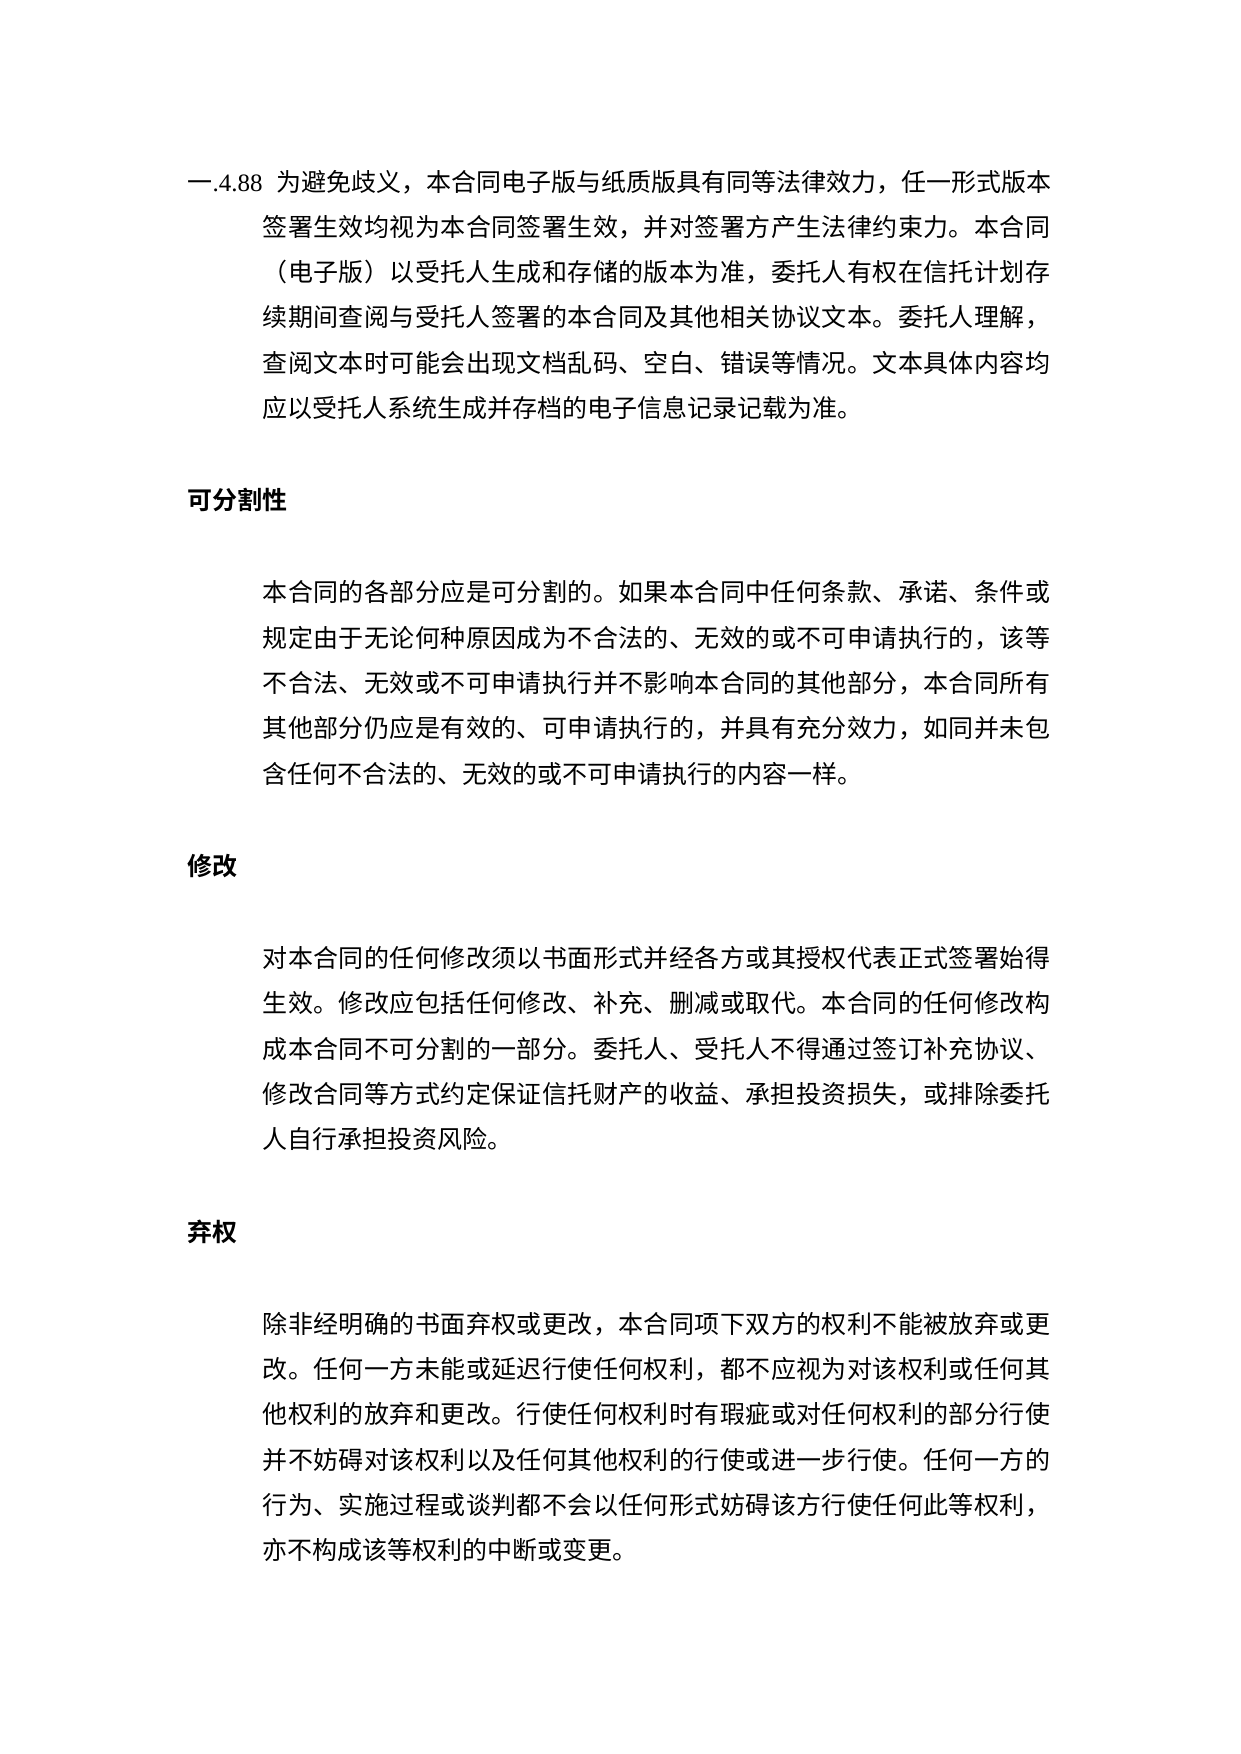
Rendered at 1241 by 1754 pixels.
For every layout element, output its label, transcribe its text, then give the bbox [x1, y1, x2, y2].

text 对本合同的任何修改须以书面形式并经各方或其授权代表正式签署始得生效。修改应包括任何修改、补充、删减或取代。本合同的任何修改构成本合同不可分割的一部分。委托人、受托人不得通过签订补充协议、修改合同等方式约定保证信托财产的收益、承担投资损失，或排除委托人自行承担投资风险。 [262, 938, 1053, 1156]
list 为避免歧义，本合同电子版与纸质版具有同等法律效力，任一形式版本签署生效均视为本合同签署生效，并对签署方产生法律约束力。本合同（电子版）以受托人生成和存储的版本为准，委托人有权在信托计划存续期间查阅与受托人签署的本合同及其他相关协议文本。委托人理解，查阅文本时可能会出现文档乱码、空白、错误等情况。文本具体内容均应以受托人系统生成并存档的电子信息记录记载为准。 [187, 162, 1053, 425]
text 除非经明确的书面弃权或更改，本合同项下双方的权利不能被放弃或更改。任何一方未能或延迟行使任何权利，都不应视为对该权利或任何其他权利的放弃和更改。行使任何权利时有瑕疵或对任何权利的部分行使并不妨碍对该权利以及任何其他权利的行使或进一步行使。任何一方的行为、实施过程或谈判都不会以任何形式妨碍该方行使任何此等权利，亦不构成该等权利的中断或变更。 [262, 1304, 1053, 1567]
subtitle 可分割性 [187, 466, 1053, 531]
subtitle 修改 [187, 832, 1053, 897]
subtitle 弃权 [187, 1198, 1053, 1263]
text 本合同的各部分应是可分割的。如果本合同中任何条款、承诺、条件或规定由于无论何种原因成为不合法的、无效的或不可申请执行的，该等不合法、无效或不可申请执行并不影响本合同的其他部分，本合同所有其他部分仍应是有效的、可申请执行的，并具有充分效力，如同并未包含任何不合法的、无效的或不可申请执行的内容一样。 [262, 573, 1053, 790]
